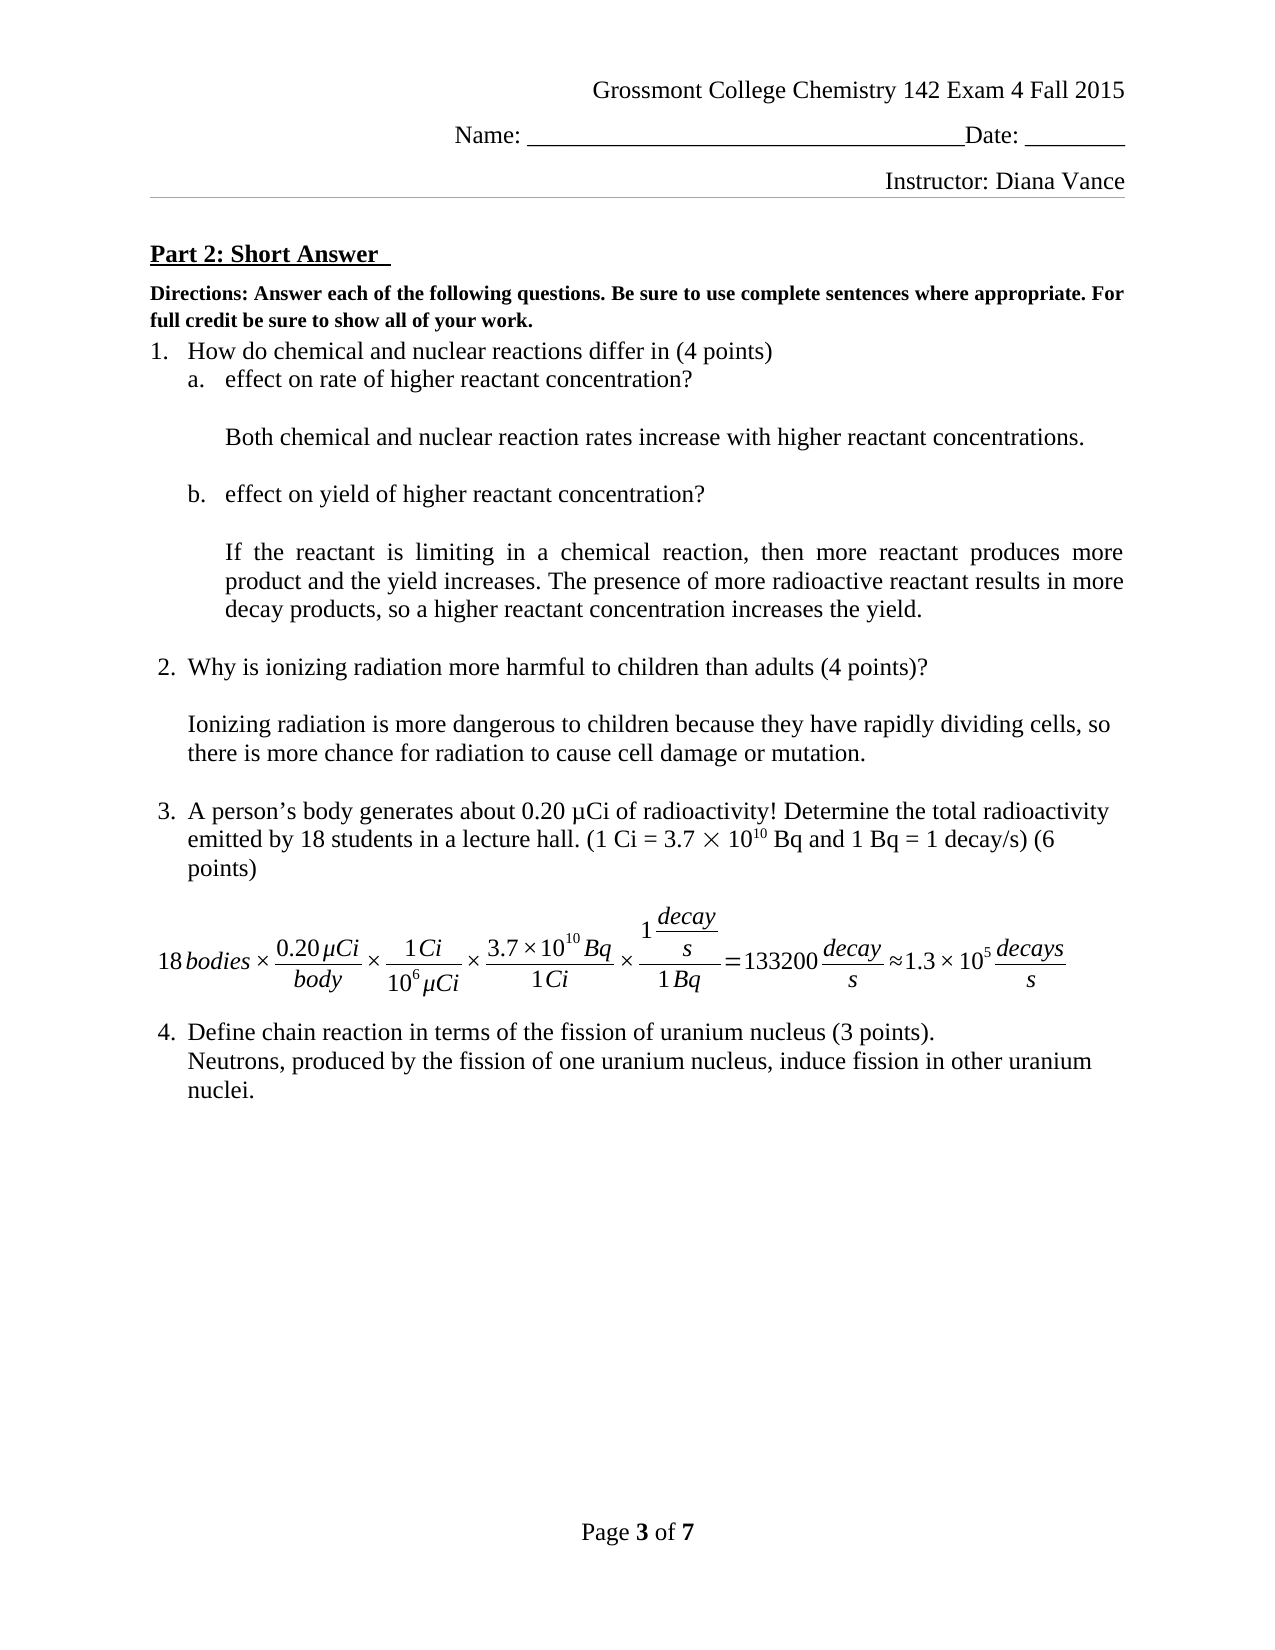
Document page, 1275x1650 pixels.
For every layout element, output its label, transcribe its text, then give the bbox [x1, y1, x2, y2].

list Define chain reaction in terms of the fission of uranium nucleus (3 points). [157, 1017, 1125, 1046]
list A person’s body generates about 0.20 µCi of radioactivity! Determine the total radioactivity emitted by 18 students in a lecture hall. (1 Ci = 3.7  1010 Bq and 1 Bq = 1 decay/s) (6 points) [157, 796, 1125, 882]
list How do chemical and nuclear reactions differ in (4 points) [150, 336, 1125, 364]
subtitle Part 2: Short Answer [150, 239, 1125, 268]
list effect on yield of higher reactant concentration? [187, 479, 1125, 508]
list Both chemical and nuclear reaction rates increase with higher reactant concentrations. [225, 422, 1125, 451]
list effect on rate of higher reactant concentration? [187, 364, 1125, 393]
subtitle Directions: Answer each of the following questions. Be sure to use complete sentences where appropriate. For full credit be sure to show all of your work. [150, 281, 1125, 332]
text Neutrons, produced by the fission of one uranium nucleus, induce fission in other uranium nuclei. [187, 1046, 1125, 1104]
list Why is ionizing radiation more harmful to children than adults (4 points)? [157, 652, 1125, 681]
list If the reactant is limiting in a chemical reaction, then more reactant produces more product and the yield increases. The presence of more radioactive reactant results in more decay products, so a higher reactant concentration increases the yield. [225, 537, 1125, 623]
list Ionizing radiation is more dangerous to children because they have rapidly dividing cells, so there is more chance for radiation to cause cell damage or mutation. [187, 709, 1125, 767]
